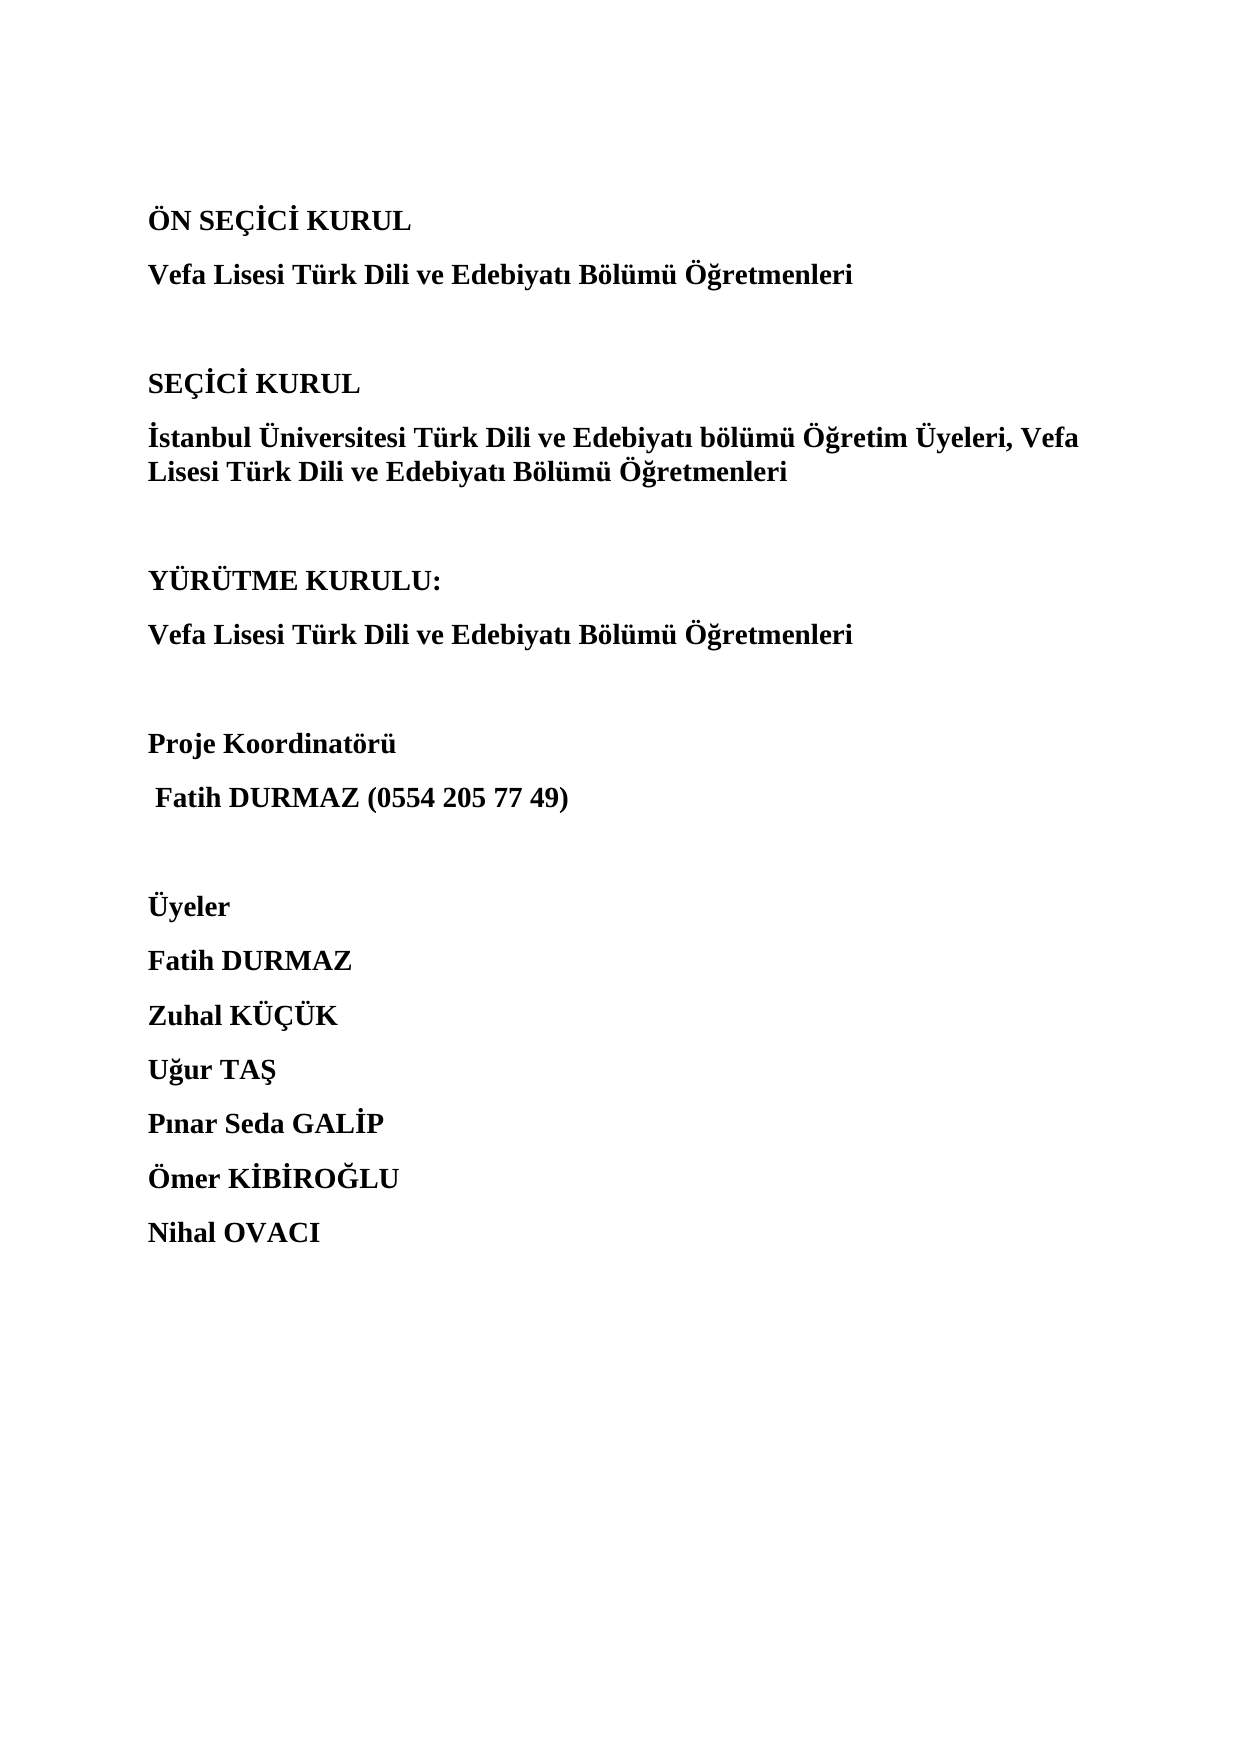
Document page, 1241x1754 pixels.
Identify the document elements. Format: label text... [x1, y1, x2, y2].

text Proje Koordinatörü [148, 726, 1093, 759]
text İstanbul Üniversitesi Türk Dili ve Edebiyatı bölümü Öğretim Üyeleri, Vefa Lisesi Türk Dili ve Edebiyatı Bölümü Öğretmenleri [148, 421, 1093, 488]
text Fatih DURMAZ (0554 205 77 49) [148, 780, 1093, 814]
text Vefa Lisesi Türk Dili ve Edebiyatı Bölümü Öğretmenleri [148, 257, 1093, 291]
text Üyeler [148, 889, 1093, 923]
text Ömer KİBİROĞLU [148, 1161, 1093, 1194]
text SEÇİCİ KURUL [148, 366, 1093, 400]
text Zuhal KÜÇÜK [148, 998, 1093, 1031]
text Fatih DURMAZ [148, 943, 1093, 977]
text Vefa Lisesi Türk Dili ve Edebiyatı Bölümü Öğretmenleri [148, 617, 1093, 651]
text Pınar Seda GALİP [148, 1107, 1093, 1140]
text YÜRÜTME KURULU: [148, 563, 1093, 596]
text Uğur TAŞ [148, 1052, 1093, 1086]
text ÖN SEÇİCİ KURUL [148, 203, 1093, 237]
text Nihal OVACI [148, 1215, 1093, 1249]
